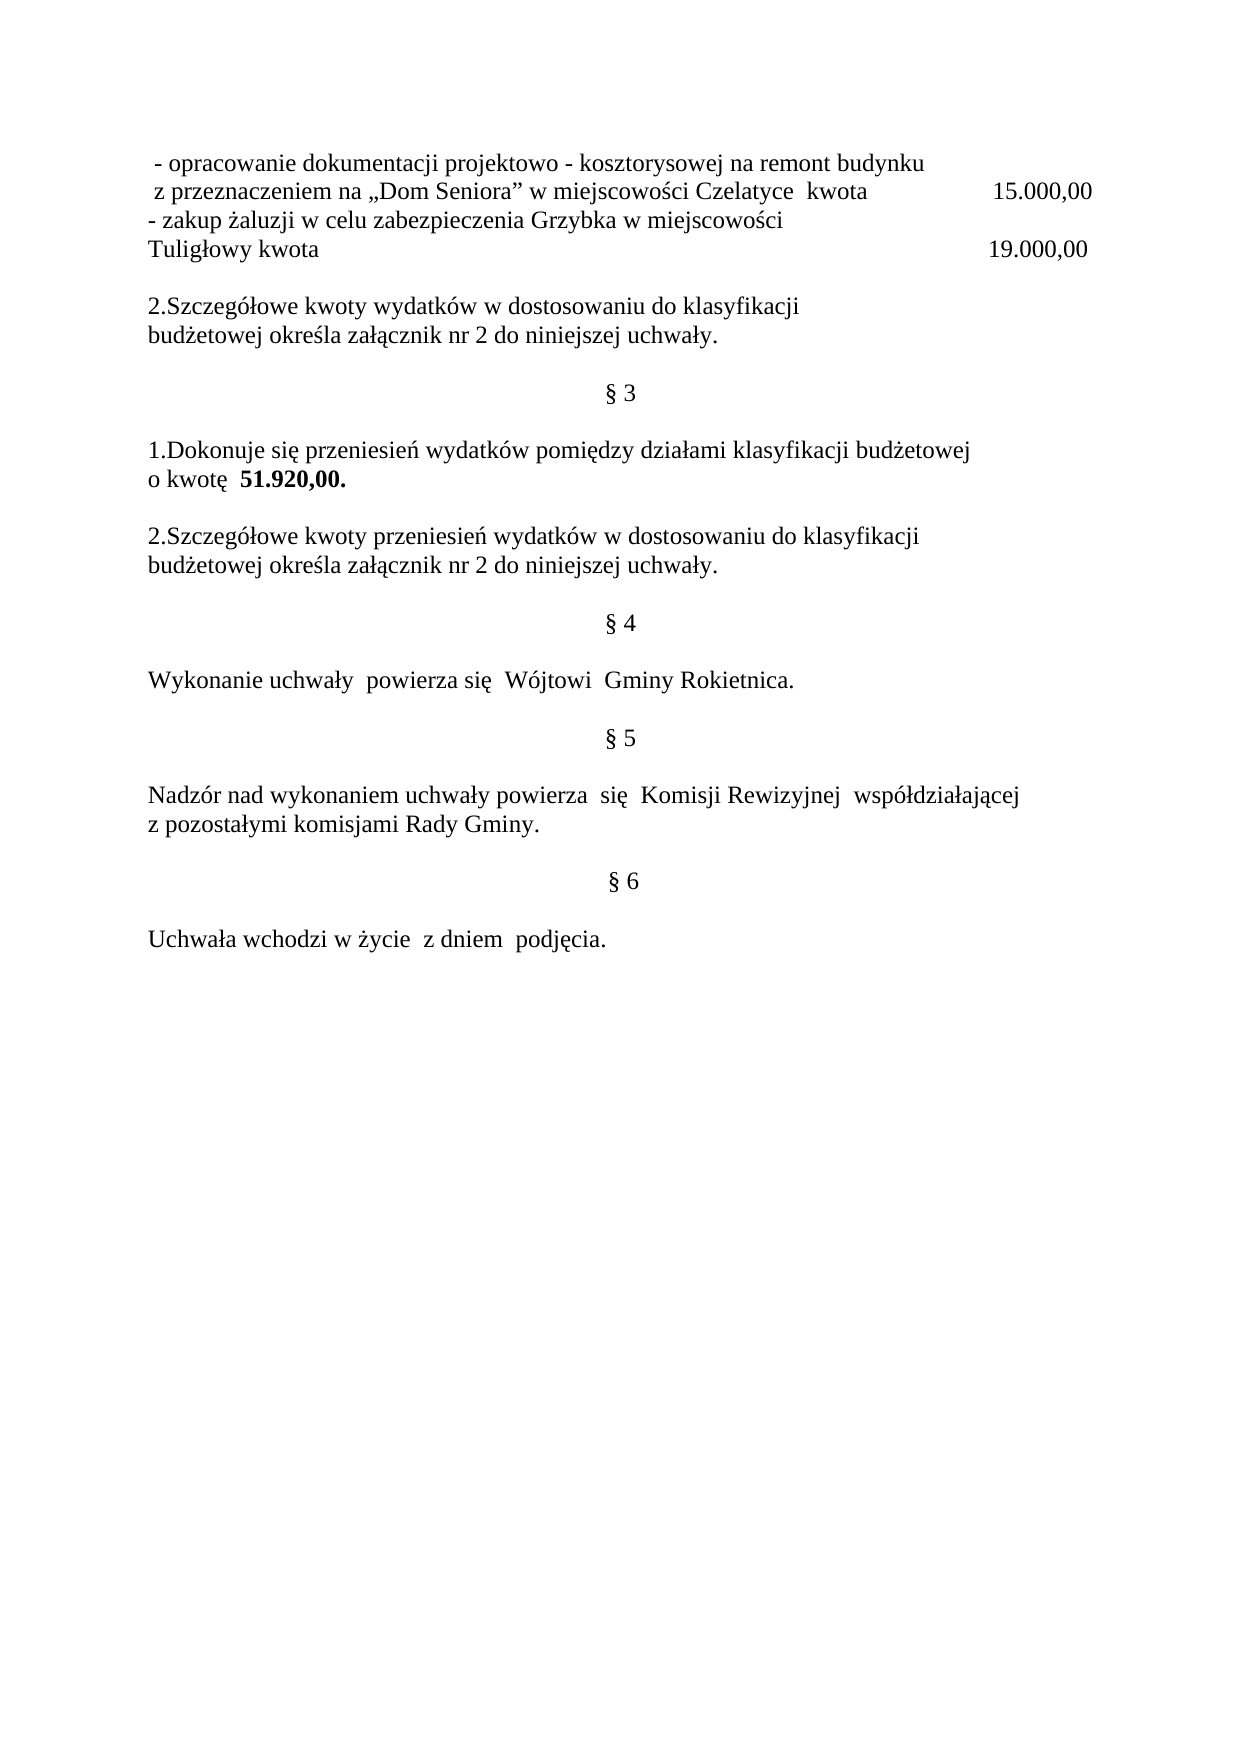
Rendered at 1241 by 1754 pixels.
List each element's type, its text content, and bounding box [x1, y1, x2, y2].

text § 6 [148, 866, 1093, 895]
text 2.Szczegółowe kwoty wydatków w dostosowaniu do klasyfikacji [148, 291, 1093, 320]
text § 4 [148, 608, 1093, 636]
text budżetowej określa załącznik nr 2 do niniejszej uchwały. [148, 550, 1093, 579]
text Nadzór nad wykonaniem uchwały powierza się Komisji Rewizyjnej współdziałającej z pozostałymi komisjami Rady Gminy. [148, 780, 1093, 838]
text Wykonanie uchwały powierza się Wójtowi Gminy Rokietnica. [148, 665, 1093, 694]
text z przeznaczeniem na „Dom Seniora” w miejscowości Czelatyce kwota 15.000,00 [148, 176, 1093, 205]
text § 3 [148, 378, 1093, 406]
text budżetowej określa załącznik nr 2 do niniejszej uchwały. [148, 320, 1093, 349]
text 2.Szczegółowe kwoty przeniesień wydatków w dostosowaniu do klasyfikacji [148, 521, 1093, 550]
text - zakup żaluzji w celu zabezpieczenia Grzybka w miejscowości [148, 205, 1093, 234]
text Uchwała wchodzi w życie z dniem podjęcia. [148, 924, 1093, 953]
text - opracowanie dokumentacji projektowo - kosztorysowej na remont budynku [148, 148, 1093, 176]
text Tuligłowy kwota 19.000,00 [148, 234, 1093, 263]
text 1.Dokonuje się przeniesień wydatków pomiędzy działami klasyfikacji budżetowej o kwotę 51.920,00. [148, 435, 1093, 493]
text § 5 [148, 723, 1093, 751]
